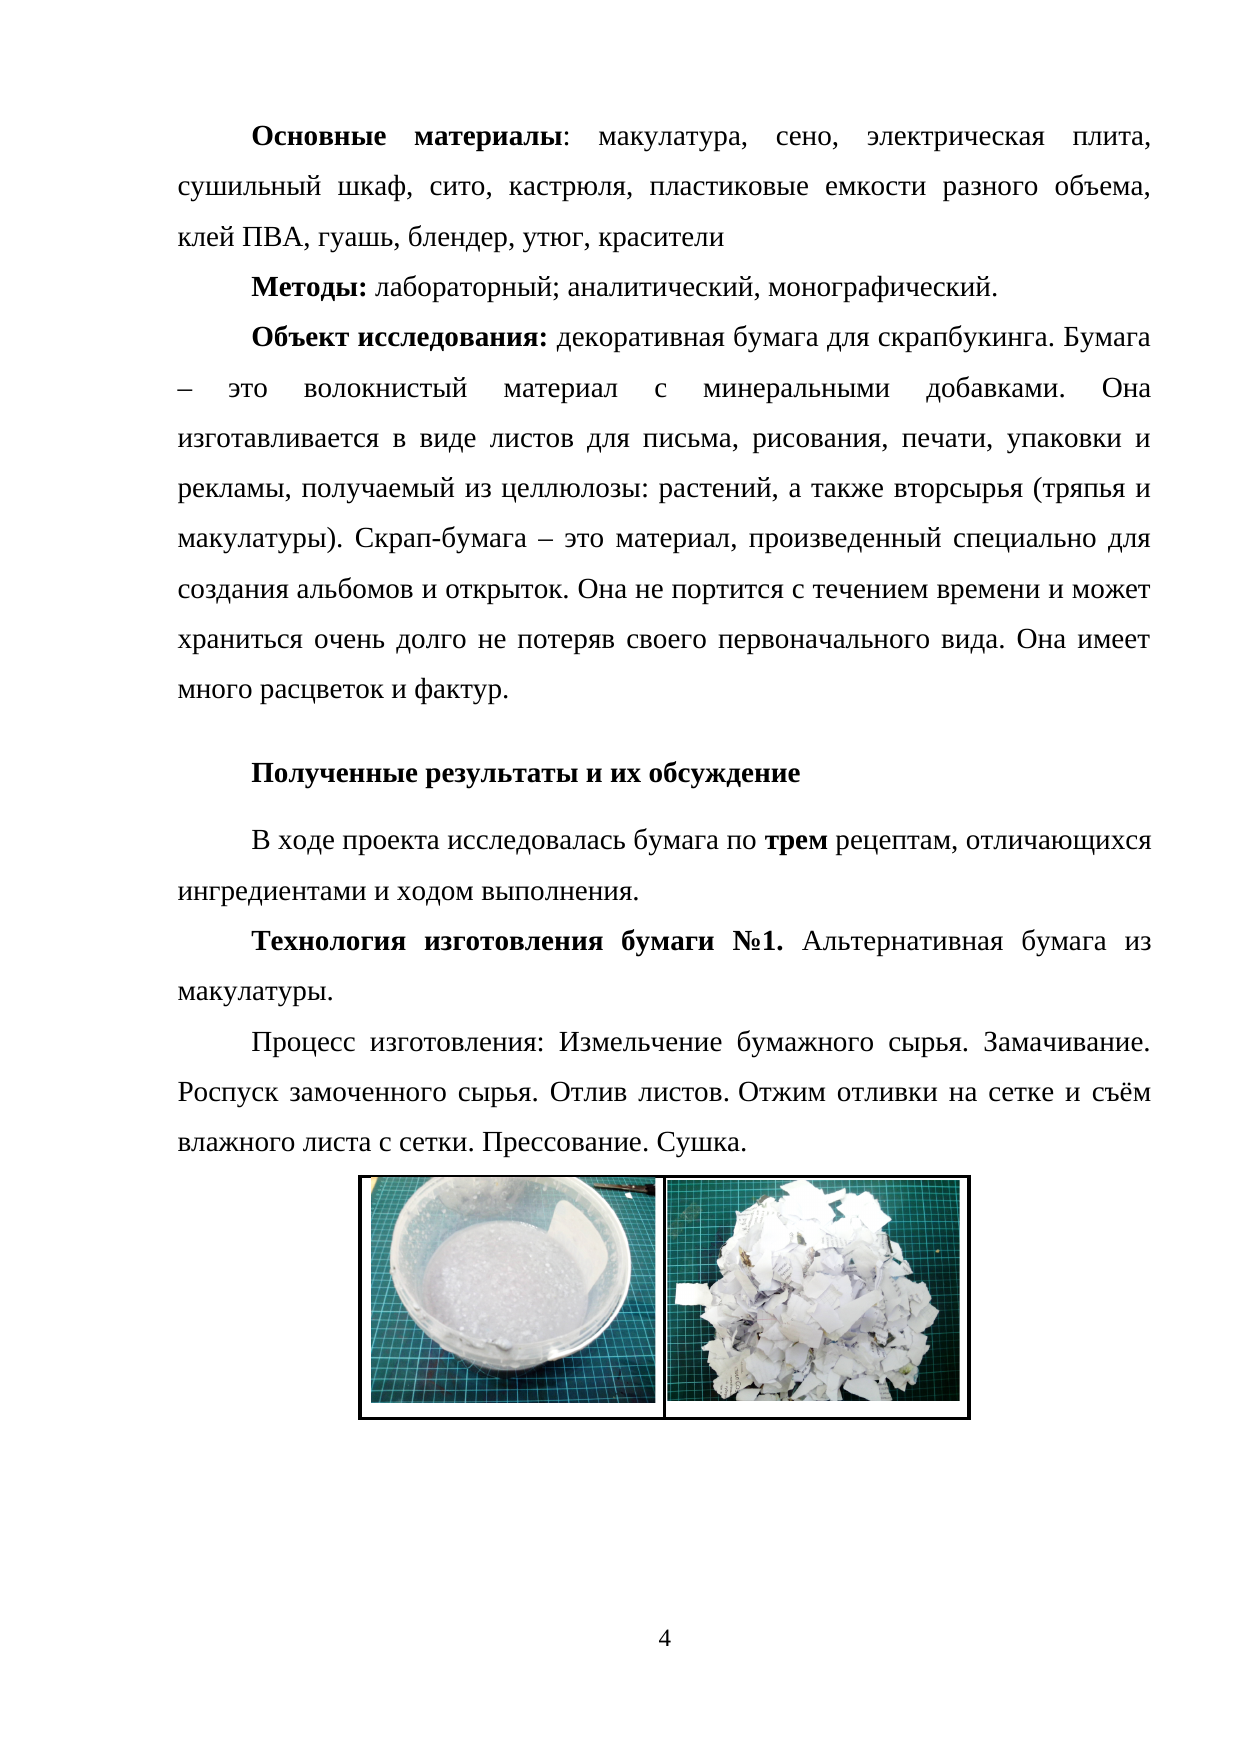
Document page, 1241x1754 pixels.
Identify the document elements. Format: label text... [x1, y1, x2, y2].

text Объект исследования: декоративная бумага для скрапбукинга. Бумага – это волокнистый материал с минеральными добавками. Она изготавливается в виде листов для письма, рисования, печати, упаковки и рекламы, получаемый из целлюлозы: растений, а также вторсырья (тряпья и макулатуры). Скрап-бумага – это материал, произведенный специально для создания альбомов и открыток. Она не портится с течением времени и может храниться очень долго не потеряв своего первоначального вида. Она имеет много расцветок и фактур. [177, 319, 1152, 705]
text Процесс изготовления: Измельчение бумажного сырья. Замачивание. Роспуск замоченного сырья. Отлив листов. Отжим отливки на сетке и съём влажного листа с сетки. Прессование. Сушка. [177, 1024, 1152, 1158]
text Технология изготовления бумаги №1. Альтернативная бумага из макулатуры. [177, 923, 1152, 1007]
text Основные материалы: макулатура, сено, электрическая плита, сушильный шкаф, сито, кастрюля, пластиковые емкости разного объема, клей ПВА, гуашь, блендер, утюг, красители [177, 118, 1152, 252]
table_header [362, 1178, 663, 1417]
text В ходе проекта исследовалась бумага по трем рецептам, отличающихся ингредиентами и ходом выполнения. [177, 822, 1152, 906]
table_header [666, 1178, 967, 1417]
text Методы: лабораторный; аналитический, монографический. [177, 269, 1152, 303]
text Полученные результаты и их обсуждение [177, 755, 1152, 789]
picture [371, 1177, 656, 1403]
picture [667, 1180, 960, 1401]
